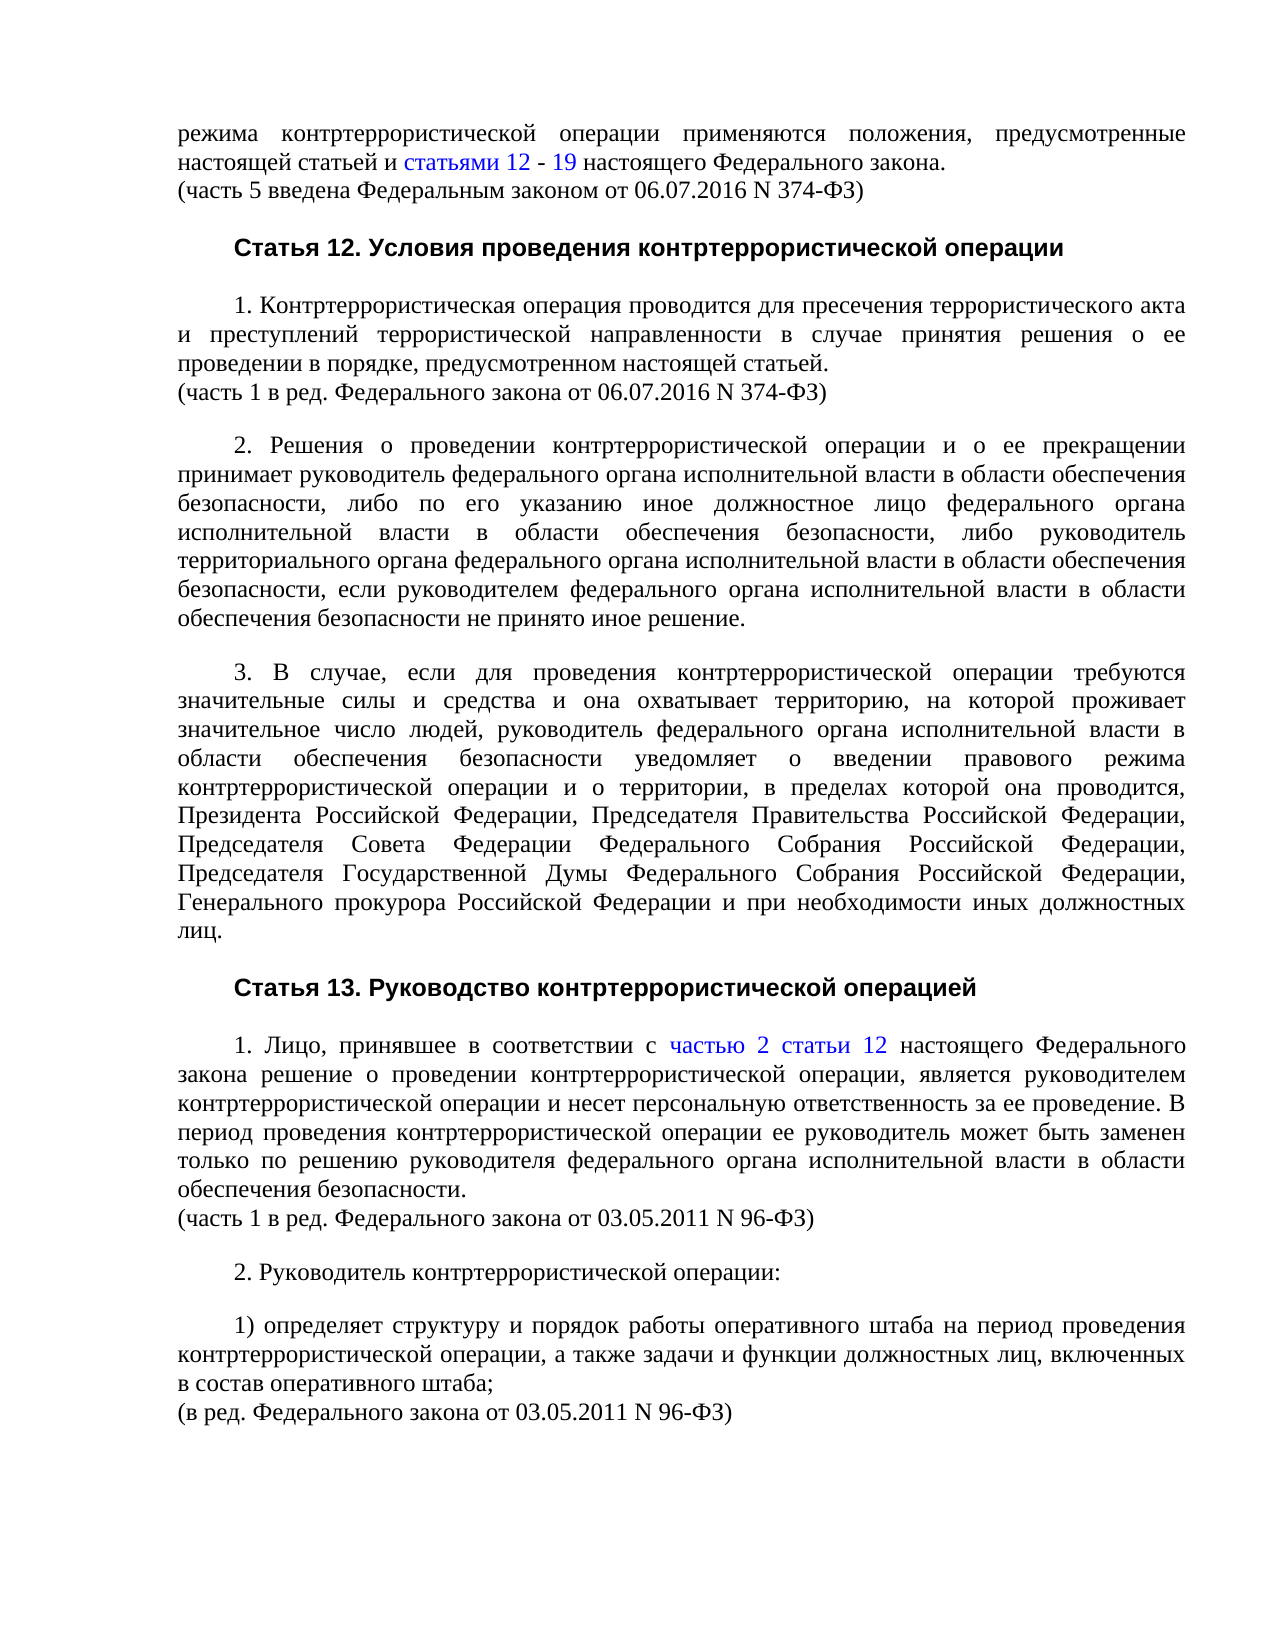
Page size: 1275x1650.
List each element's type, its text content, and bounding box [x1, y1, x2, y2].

text (часть 1 в ред. Федерального закона от 03.05.2011 N 96-ФЗ) [177, 1203, 1186, 1232]
text (в ред. Федерального закона от 03.05.2011 N 96-ФЗ) [177, 1397, 1186, 1426]
text (часть 1 в ред. Федерального закона от 06.07.2016 N 374-ФЗ) [177, 377, 1186, 406]
text (часть 5 введена Федеральным законом от 06.07.2016 N 374-ФЗ) [177, 176, 1186, 204]
text 1. Контртеррористическая операция проводится для пресечения террористического акта и преступлений террористической направленности в случае принятия решения о ее проведении в порядке, предусмотренном настоящей статьей. [177, 291, 1186, 377]
text 3. В случае, если для проведения контртеррористической операции требуются значительные силы и средства и она охватывает территорию, на которой проживает значительное число людей, руководитель федерального органа исполнительной власти в области обеспечения безопасности уведомляет о введении правового режима контртеррористической операции и о территории, в пределах которой она проводится, Президента Российской Федерации, Председателя Правительства Российской Федерации, Председателя Совета Федерации Федерального Собрания Российской Федерации, Председателя Государственной Думы Федерального Собрания Российской Федерации, Генерального прокурора Российской Федерации и при необходимости иных должностных лиц. [177, 657, 1186, 944]
text Статья 12. Условия проведения контртеррористической операции [177, 233, 1186, 262]
text 2. Руководитель контртеррористической операции: [177, 1257, 1186, 1286]
text 1. Лицо, принявшее в соответствии с частью 2 статьи 12 настоящего Федерального закона решение о проведении контртеррористической операции, является руководителем контртеррористической операции и несет персональную ответственность за ее проведение. В период проведения контртеррористической операции ее руководитель может быть заменен только по решению руководителя федерального органа исполнительной власти в области обеспечения безопасности. [177, 1031, 1186, 1203]
text 1) определяет структуру и порядок работы оперативного штаба на период проведения контртеррористической операции, а также задачи и функции должностных лиц, включенных в состав оперативного штаба; [177, 1311, 1186, 1397]
text 2. Решения о проведении контртеррористической операции и о ее прекращении принимает руководитель федерального органа исполнительной власти в области обеспечения безопасности, либо по его указанию иное должностное лицо федерального органа исполнительной власти в области обеспечения безопасности, либо руководитель территориального органа федерального органа исполнительной власти в области обеспечения безопасности, если руководителем федерального органа исполнительной власти в области обеспечения безопасности не принято иное решение. [177, 431, 1186, 632]
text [177, 118, 1186, 176]
text Статья 13. Руководство контртеррористической операцией [177, 973, 1186, 1002]
